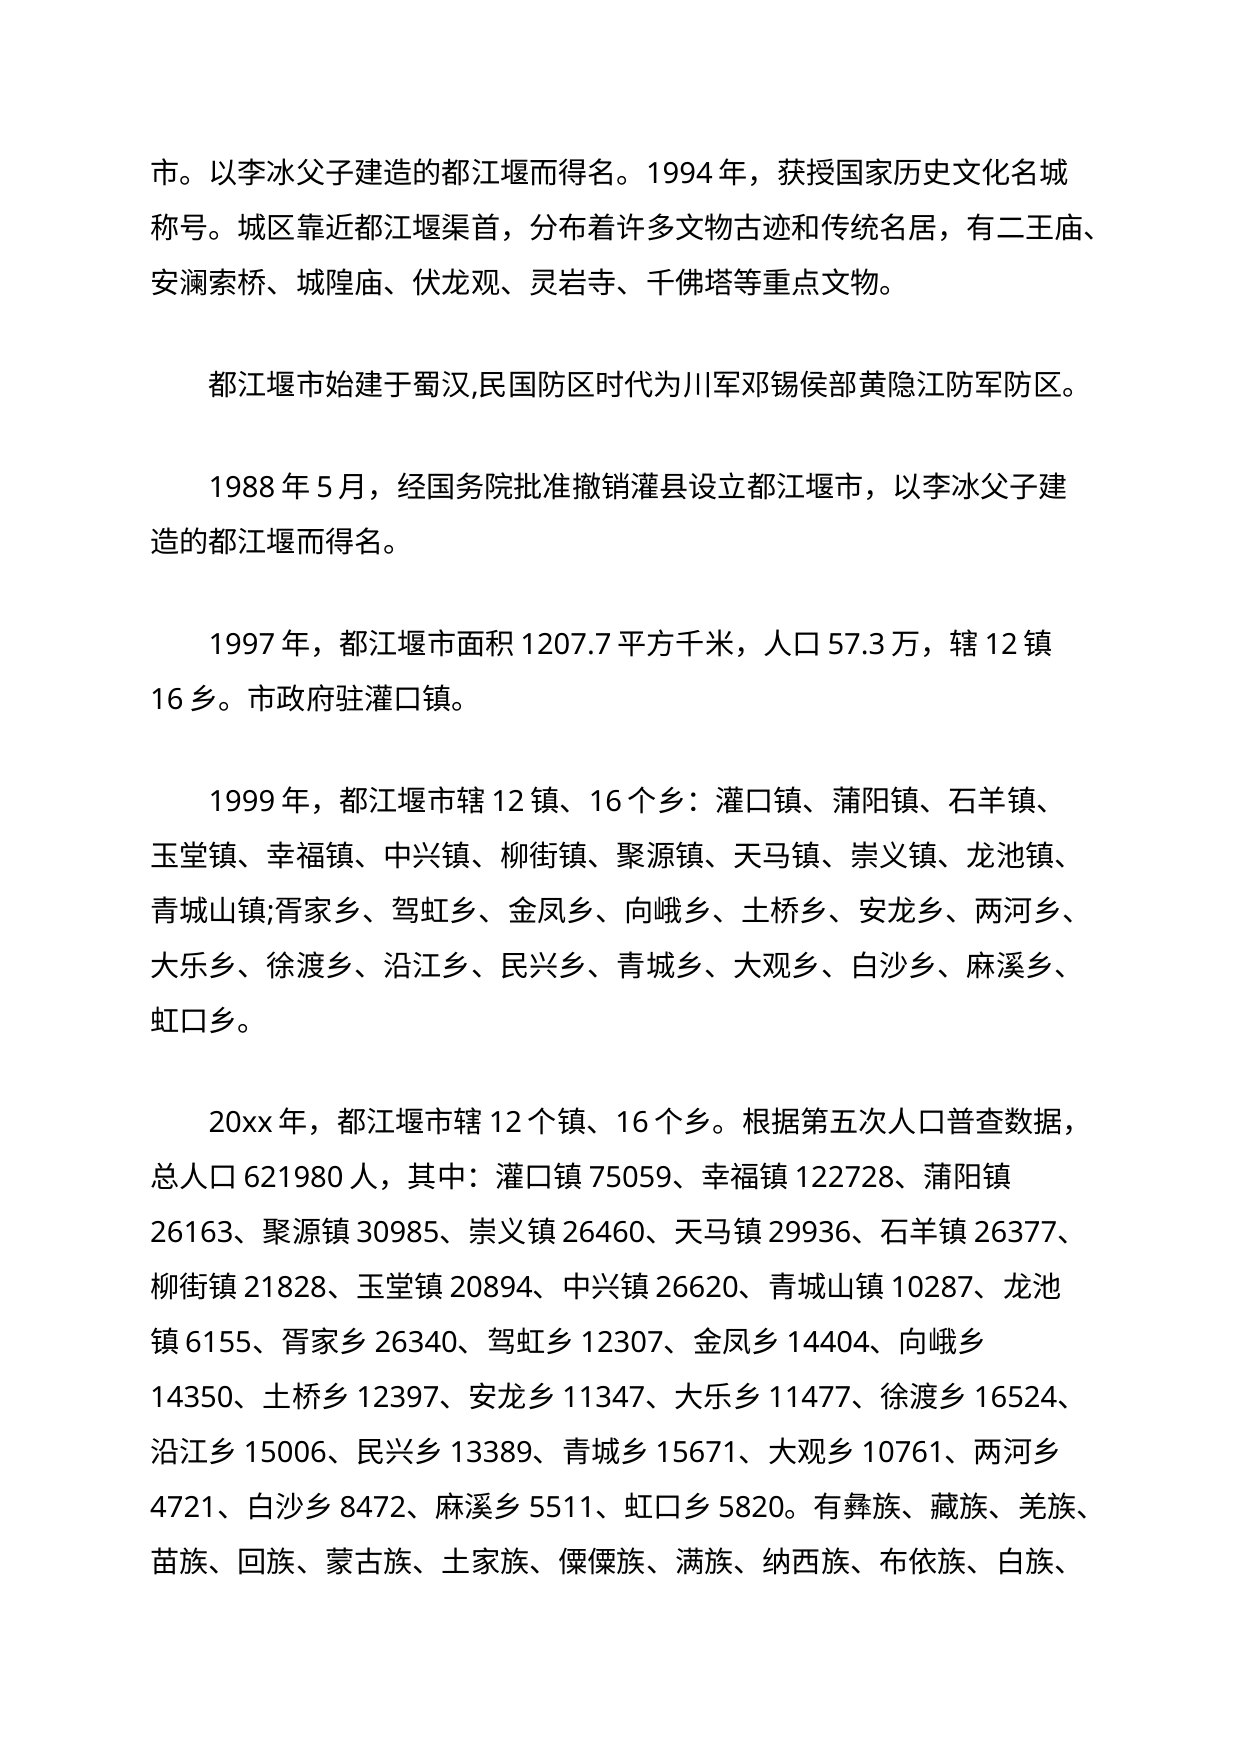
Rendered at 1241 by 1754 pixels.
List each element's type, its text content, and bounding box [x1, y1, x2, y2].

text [150, 150, 1090, 302]
text 1997年，都江堰市面积1207.7平方千米，人口57.3万，辖12镇16乡。市政府驻灌口镇。 [150, 620, 1090, 718]
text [150, 1099, 1090, 1581]
text 1988年5月，经国务院批准撤销灌县设立都江堰市，以李冰父子建造的都江堰而得名。 [150, 464, 1090, 561]
text 1999年，都江堰市辖12镇、16个乡：灌口镇、蒲阳镇、石羊镇、玉堂镇、幸福镇、中兴镇、柳街镇、聚源镇、天马镇、崇义镇、龙池镇、青城山镇;胥家乡、驾虹乡、金凤乡、向峨乡、土桥乡、安龙乡、两河乡、大乐乡、徐渡乡、沿江乡、民兴乡、青城乡、大观乡、白沙乡、麻溪乡、虹口乡。 [150, 777, 1090, 1039]
text 都江堰市始建于蜀汉,民国防区时代为川军邓锡侯部黄隐江防军防区。 [150, 362, 1090, 404]
